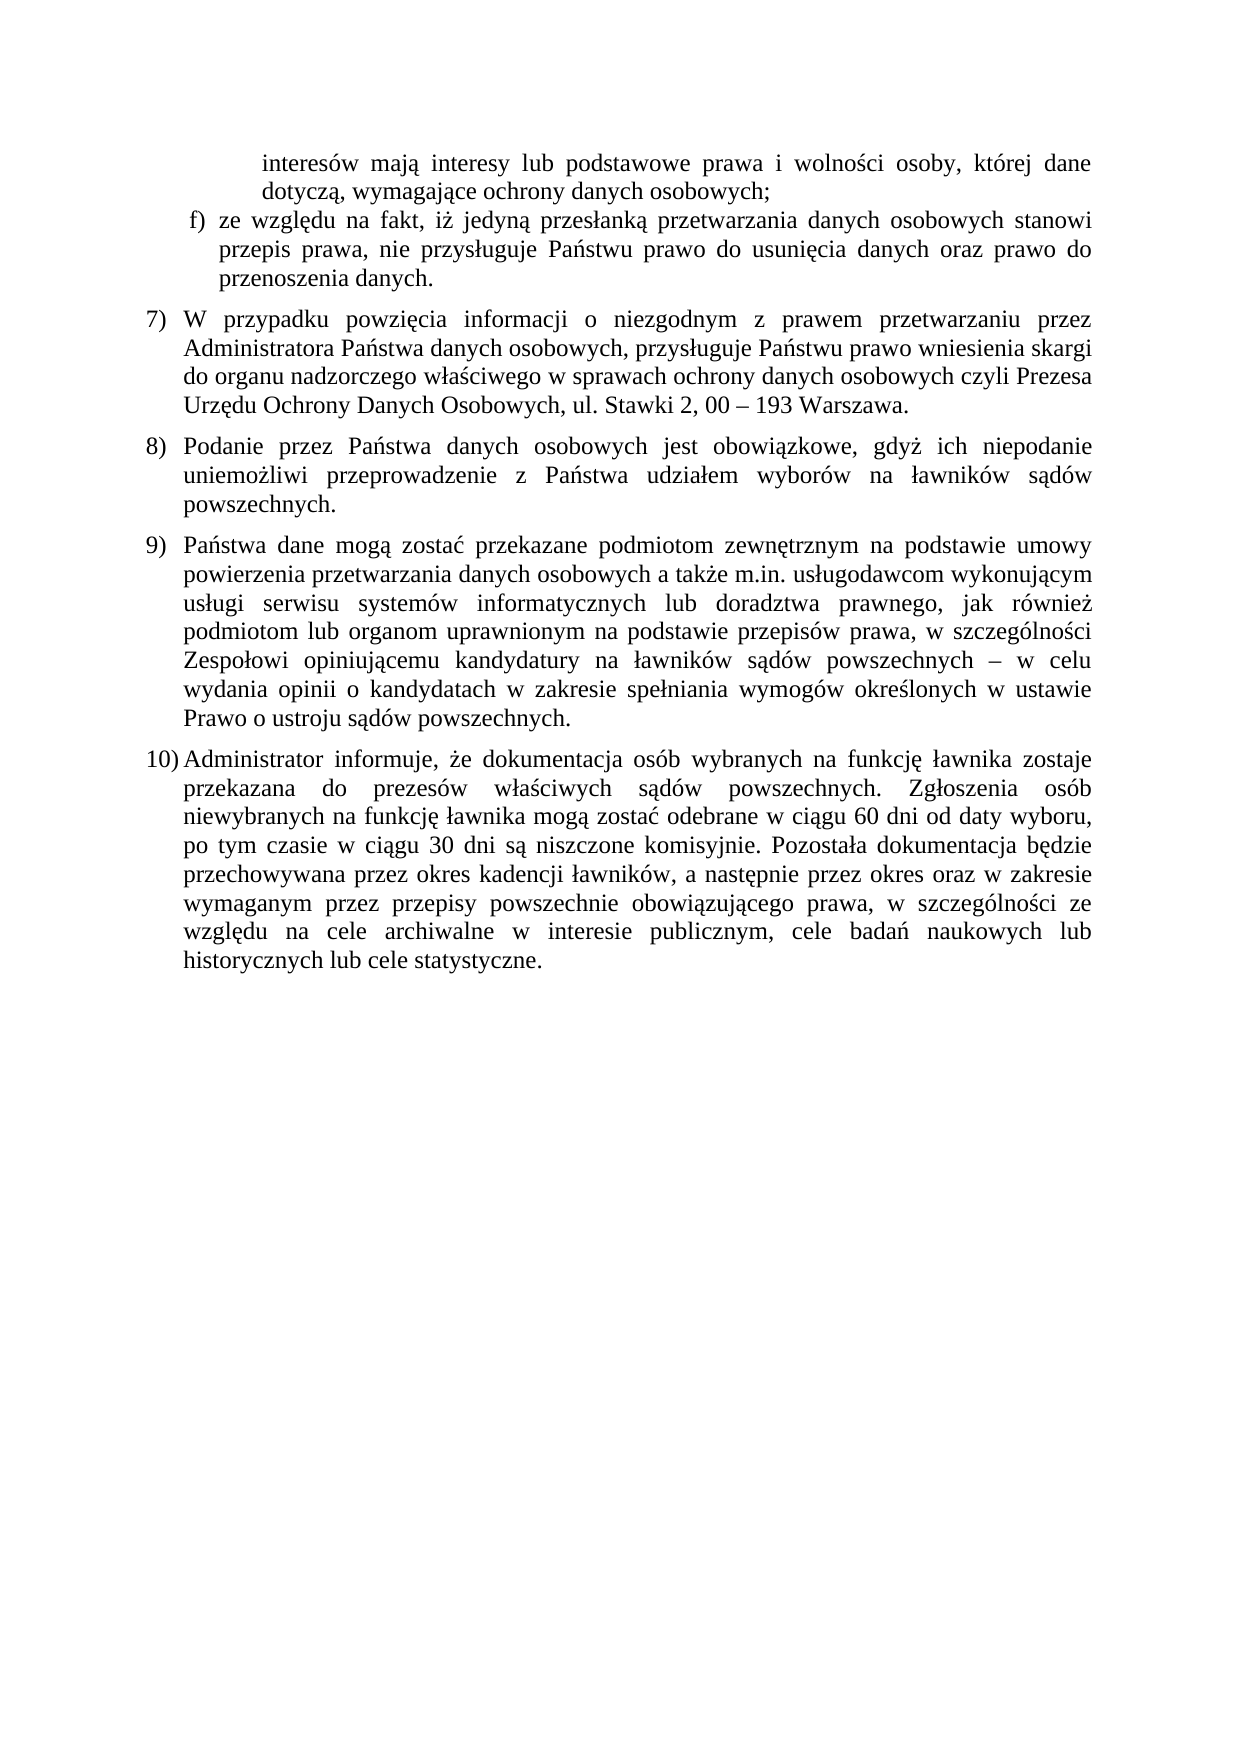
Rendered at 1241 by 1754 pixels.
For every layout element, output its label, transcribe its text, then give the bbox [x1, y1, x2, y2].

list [224, 148, 1093, 205]
list Administrator informuje, że dokumentacja osób wybranych na funkcję ławnika zostaje przekazana do prezesów właściwych sądów powszechnych. Zgłoszenia osób niewybranych na funkcję ławnika mogą zostać odebrane w ciągu 60 dni od daty wyboru, po tym czasie w ciągu 30 dni są niszczone komisyjnie. Pozostała dokumentacja będzie przechowywana przez okres kadencji ławników, a następnie przez okres oraz w zakresie wymaganym przez przepisy powszechnie obowiązującego prawa, w szczególności ze względu na cele archiwalne w interesie publicznym, cele badań naukowych lub historycznych lub cele statystyczne. [146, 744, 1093, 974]
list Podanie przez Państwa danych osobowych jest obowiązkowe, gdyż ich niepodanie uniemożliwi przeprowadzenie z Państwa udziałem wyborów na ławników sądów powszechnych. [146, 431, 1093, 518]
list Państwa dane mogą zostać przekazane podmiotom zewnętrznym na podstawie umowy powierzenia przetwarzania danych osobowych a także m.in. usługodawcom wykonującym usługi serwisu systemów informatycznych lub doradztwa prawnego, jak również podmiotom lub organom uprawnionym na podstawie przepisów prawa, w szczególności Zespołowi opiniującemu kandydatury na ławników sądów powszechnych – w celu wydania opinii o kandydatach w zakresie spełniania wymogów określonych w ustawie Prawo o ustroju sądów powszechnych. [146, 530, 1093, 731]
text f) ze względu na fakt, iż jedyną przesłanką przetwarzania danych osobowych stanowi przepis prawa, nie przysługuje Państwu prawo do usunięcia danych oraz prawo do przenoszenia danych. [189, 205, 1093, 291]
list W przypadku powzięcia informacji o niezgodnym z prawem przetwarzaniu przez Administratora Państwa danych osobowych, przysługuje Państwu prawo wniesienia skargi do organu nadzorczego właściwego w sprawach ochrony danych osobowych czyli Prezesa Urzędu Ochrony Danych Osobowych, ul. Stawki 2, 00 – 193 Warszawa. [146, 304, 1093, 419]
